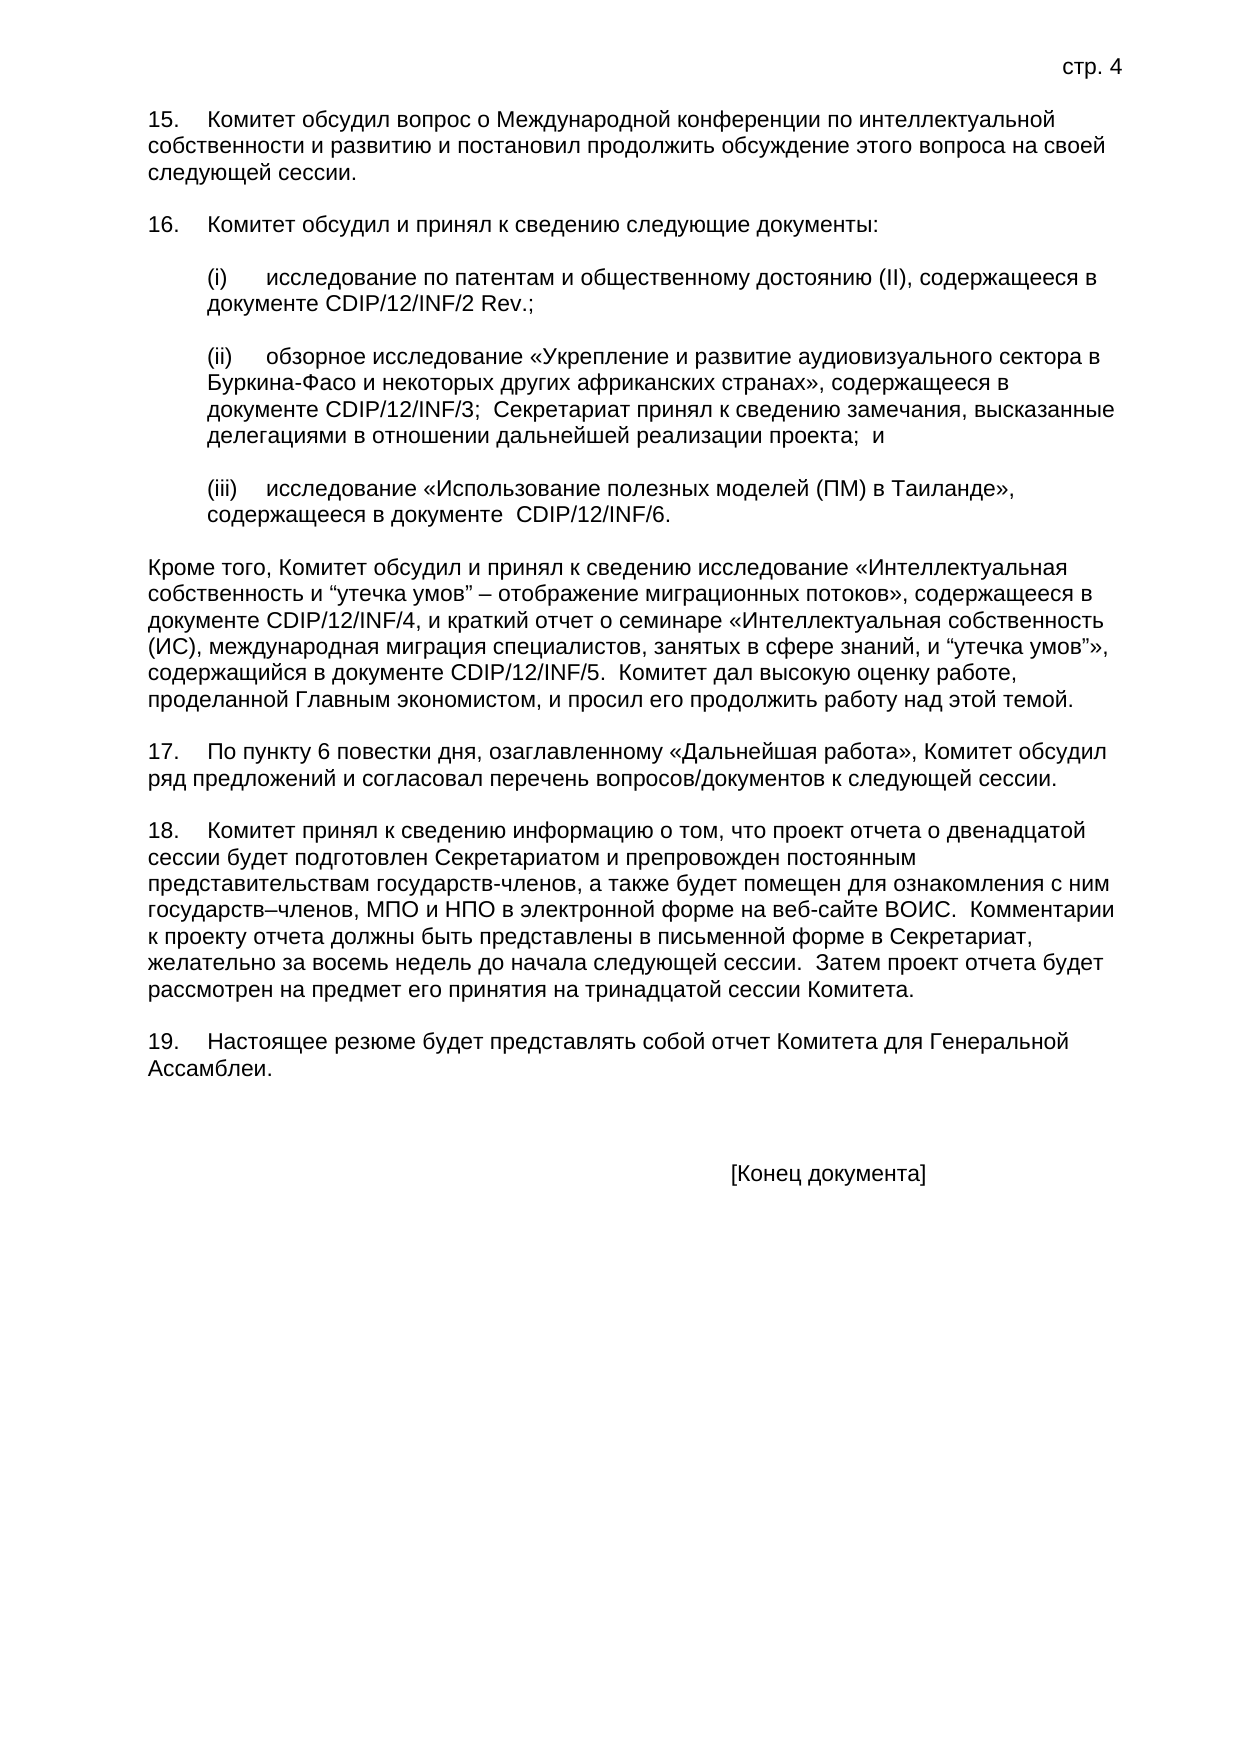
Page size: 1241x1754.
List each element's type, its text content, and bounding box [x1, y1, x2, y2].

list Комитет обсудил и принял к сведению следующие документы: [148, 211, 1122, 238]
list Комитет обсудил вопрос о Международной конференции по интеллектуальной собственности и развитию и постановил продолжить обсуждение этого вопроса на своей следующей сессии. [148, 106, 1122, 185]
text Кроме того, Комитет обсудил и принял к сведению исследование «Интеллектуальная собственность и “утечка умов” – отображение миграционных потоков», содержащееся в документе CDIP/12/INF/4, и краткий отчет о семинаре «Интеллектуальная собственность (ИС), международная миграция специалистов, занятых в сфере знаний, и “утечка умов”», содержащийся в документе CDIP/12/INF/5. Комитет дал высокую оценку работе, проделанной Главным экономистом, и просил его продолжить работу над этой темой. [148, 554, 1122, 712]
list исследование «Использование полезных моделей (ПМ) в Таиланде», содержащееся в документе CDIP/12/INF/6. [207, 475, 1122, 527]
list Настоящее резюме будет представлять собой отчет Комитета для Генеральной Ассамблеи. [148, 1028, 1122, 1081]
list обзорное исследование «Укрепление и развитие аудиовизуального сектора в Буркина-Фасо и некоторых других африканских странах», содержащееся в документе CDIP/12/INF/3; Секретариат принял к сведению замечания, высказанные делегациями в отношении дальнейшей реализации проекта; и [207, 343, 1122, 448]
list Комитет принял к сведению информацию о том, что проект отчета о двенадцатой сессии будет подготовлен Секретариатом и препровожден постоянным представительствам государств-членов, а также будет помещен для ознакомления с ним государств–членов, МПО и НПО в электронной форме на веб-сайте ВОИС. Комментарии к проекту отчета должны быть представлены в письменной форме в Секретариат, желательно за восемь недель до начала следующей сессии. Затем проект отчета будет рассмотрен на предмет его принятия на тринадцатой сессии Комитета. [148, 817, 1122, 1002]
list исследование по патентам и общественному достоянию (II), содержащееся в документе CDIP/12/INF/2 Rev.; [207, 264, 1122, 317]
text [Конец документа] [724, 1160, 1122, 1186]
list По пункту 6 повестки дня, озаглавленному «Дальнейшая работа», Комитет обсудил ряд предложений и согласовал перечень вопросов/документов к следующей сессии. [148, 738, 1122, 791]
